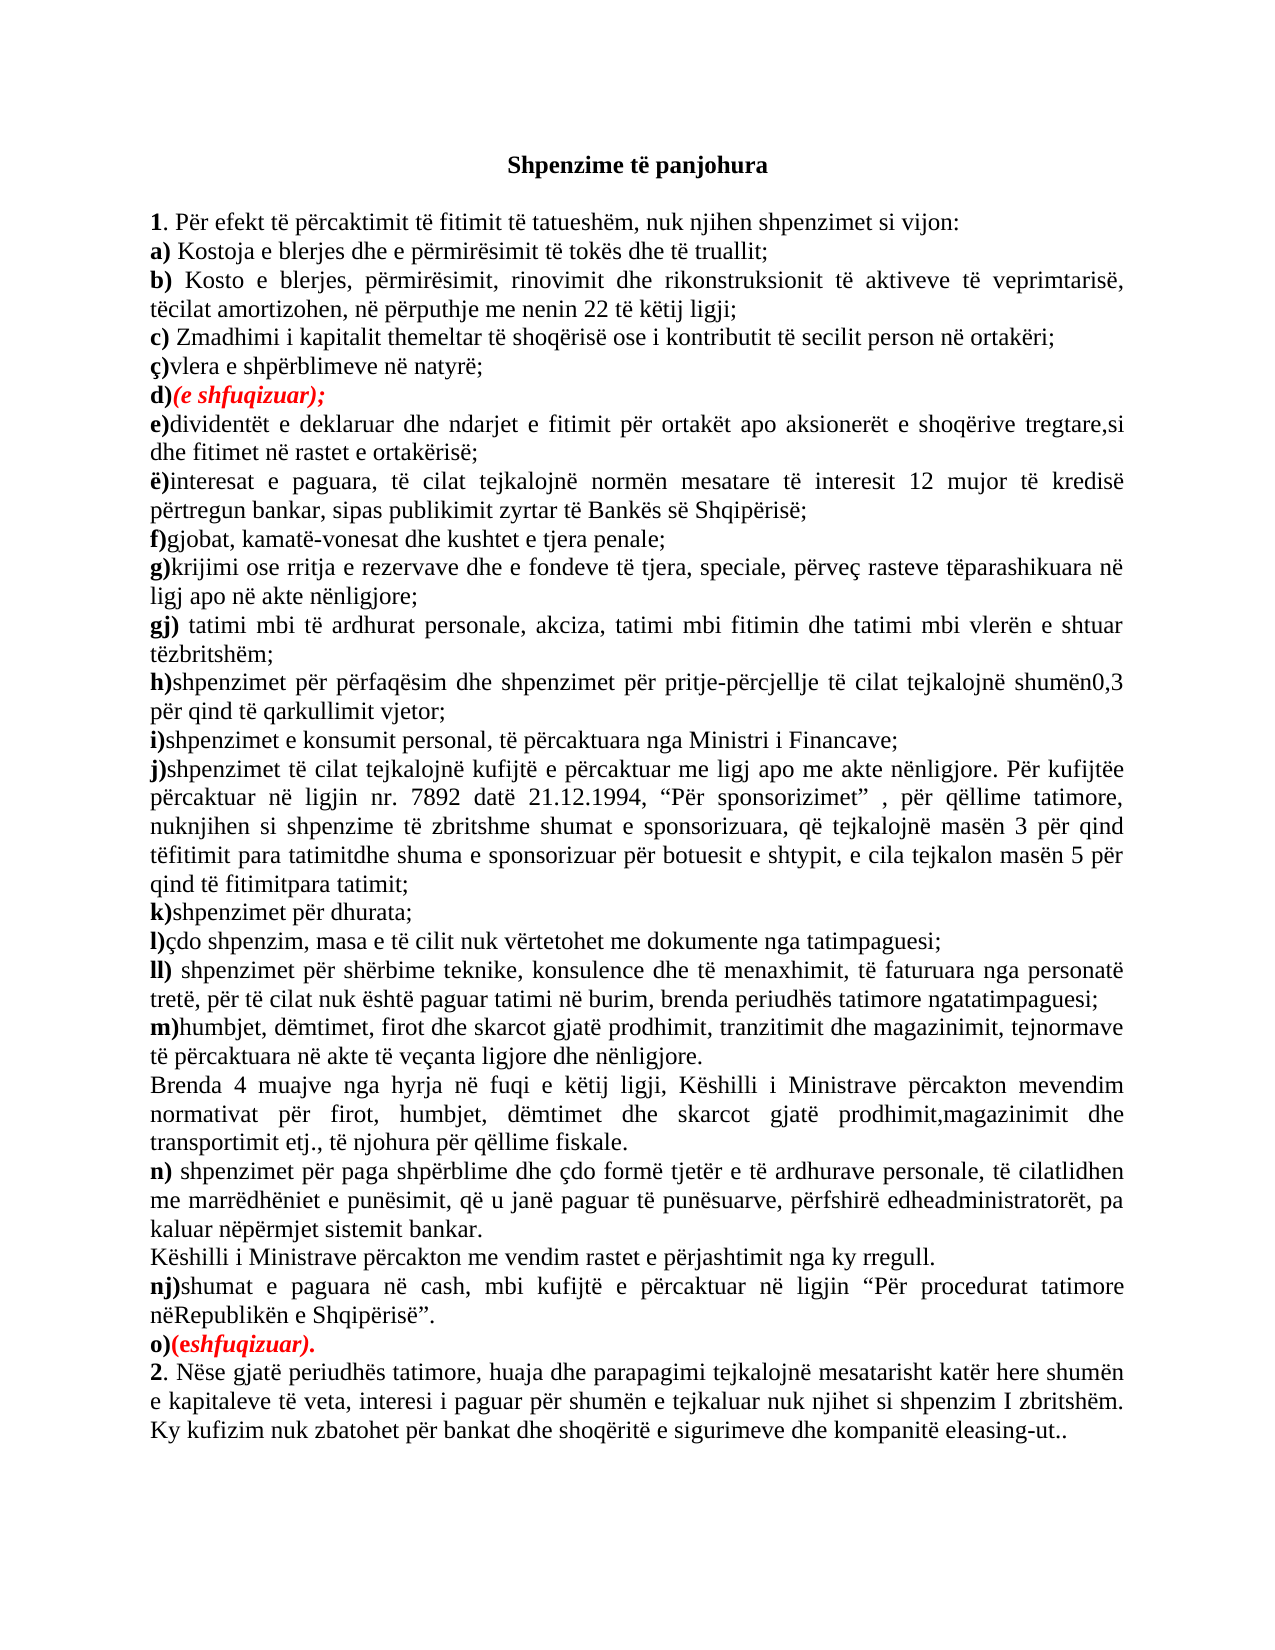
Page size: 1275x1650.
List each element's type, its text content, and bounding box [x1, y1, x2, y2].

text Shpenzime të panjohura [150, 150, 1125, 179]
text c) Zmadhimi i kapitalit themeltar të shoqërisë ose i kontributit të secilit person në ortakëri; [150, 322, 1125, 351]
text a) Kostoja e blerjes dhe e përmirësimit të tokës dhe të truallit; [150, 236, 1125, 265]
text f)gjobat, kamatë-vonesat dhe kushtet e tjera penale; [150, 524, 1125, 552]
text k)shpenzimet për dhurata; [150, 897, 1125, 926]
text i)shpenzimet e konsumit personal, të përcaktuara nga Ministri i Financave; [150, 725, 1125, 754]
text nj)shumat e paguara në cash, mbi kufijtë e përcaktuar në ligjin “Për procedurat tatimore nëRepublikën e Shqipërisë”. [150, 1271, 1125, 1329]
text 2. Nëse gjatë periudhës tatimore, huaja dhe parapagimi tejkalojnë mesatarisht katër here shumën e kapitaleve të veta, interesi i paguar për shumën e tejkaluar nuk njihet si shpenzim I zbritshëm. Ky kufizim nuk zbatohet për bankat dhe shoqëritë e sigurimeve dhe kompanitë eleasing-ut.. [150, 1357, 1125, 1444]
text 1. Për efekt të përcaktimit të fitimit të tatueshëm, nuk njihen shpenzimet si vijon: [150, 207, 1125, 236]
text h)shpenzimet për përfaqësim dhe shpenzimet për pritje-përcjellje të cilat tejkalojnë shumën0,3 për qind të qarkullimit vjetor; [150, 667, 1125, 725]
text l)çdo shpenzim, masa e të cilit nuk vërtetohet me dokumente nga tatimpaguesi; [150, 926, 1125, 955]
text d)(e shfuqizuar); [150, 380, 1125, 409]
text ll) shpenzimet për shërbime teknike, konsulence dhe të menaxhimit, të faturuara nga personatë tretë, për të cilat nuk është paguar tatimi në burim, brenda periudhës tatimore ngatatimpaguesi; [150, 955, 1125, 1012]
text gj) tatimi mbi të ardhurat personale, akciza, tatimi mbi fitimin dhe tatimi mbi vlerën e shtuar tëzbritshëm; [150, 610, 1125, 667]
text o)(eshfuqizuar). [150, 1329, 1125, 1357]
text j)shpenzimet të cilat tejkalojnë kufijtë e përcaktuar me ligj apo me akte nënligjore. Për kufijtëe përcaktuar në ligjin nr. 7892 datë 21.12.1994, “Për sponsorizimet” , për qëllime tatimore, nuknjihen si shpenzime të zbritshme shumat e sponsorizuara, që tejkalojnë masën 3 për qind tëfitimit para tatimitdhe shuma e sponsorizuar për botuesit e shtypit, e cila tejkalon masën 5 për qind të fitimitpara tatimit; [150, 754, 1125, 897]
text Këshilli i Ministrave përcakton me vendim rastet e përjashtimit nga ky rregull. [150, 1242, 1125, 1271]
text ë)interesat e paguara, të cilat tejkalojnë normën mesatare të interesit 12 mujor të kredisë përtregun bankar, sipas publikimit zyrtar të Bankës së Shqipërisë; [150, 466, 1125, 524]
text Brenda 4 muajve nga hyrja në fuqi e këtij ligji, Këshilli i Ministrave përcakton mevendim normativat për firot, humbjet, dëmtimet dhe skarcot gjatë prodhimit,magazinimit dhe transportimit etj., të njohura për qëllime fiskale. [150, 1070, 1125, 1156]
text m)humbjet, dëmtimet, firot dhe skarcot gjatë prodhimit, tranzitimit dhe magazinimit, tejnormave të përcaktuara në akte të veçanta ligjore dhe nënligjore. [150, 1012, 1125, 1070]
text g)krijimi ose rritja e rezervave dhe e fondeve të tjera, speciale, përveç rasteve tëparashikuara në ligj apo në akte nënligjore; [150, 552, 1125, 610]
text n) shpenzimet për paga shpërblime dhe çdo formë tjetër e të ardhurave personale, të cilatlidhen me marrëdhëniet e punësimit, që u janë paguar të punësuarve, përfshirë edheadministratorët, pa kaluar nëpërmjet sistemit bankar. [150, 1156, 1125, 1242]
text e)dividentët e deklaruar dhe ndarjet e fitimit për ortakët apo aksionerët e shoqërive tregtare,si dhe fitimet në rastet e ortakërisë; [150, 409, 1125, 466]
text b) Kosto e blerjes, përmirësimit, rinovimit dhe rikonstruksionit të aktiveve të veprimtarisë, tëcilat amortizohen, në përputhje me nenin 22 të këtij ligji; [150, 265, 1125, 322]
text ç)vlera e shpërblimeve në natyrë; [150, 351, 1125, 380]
